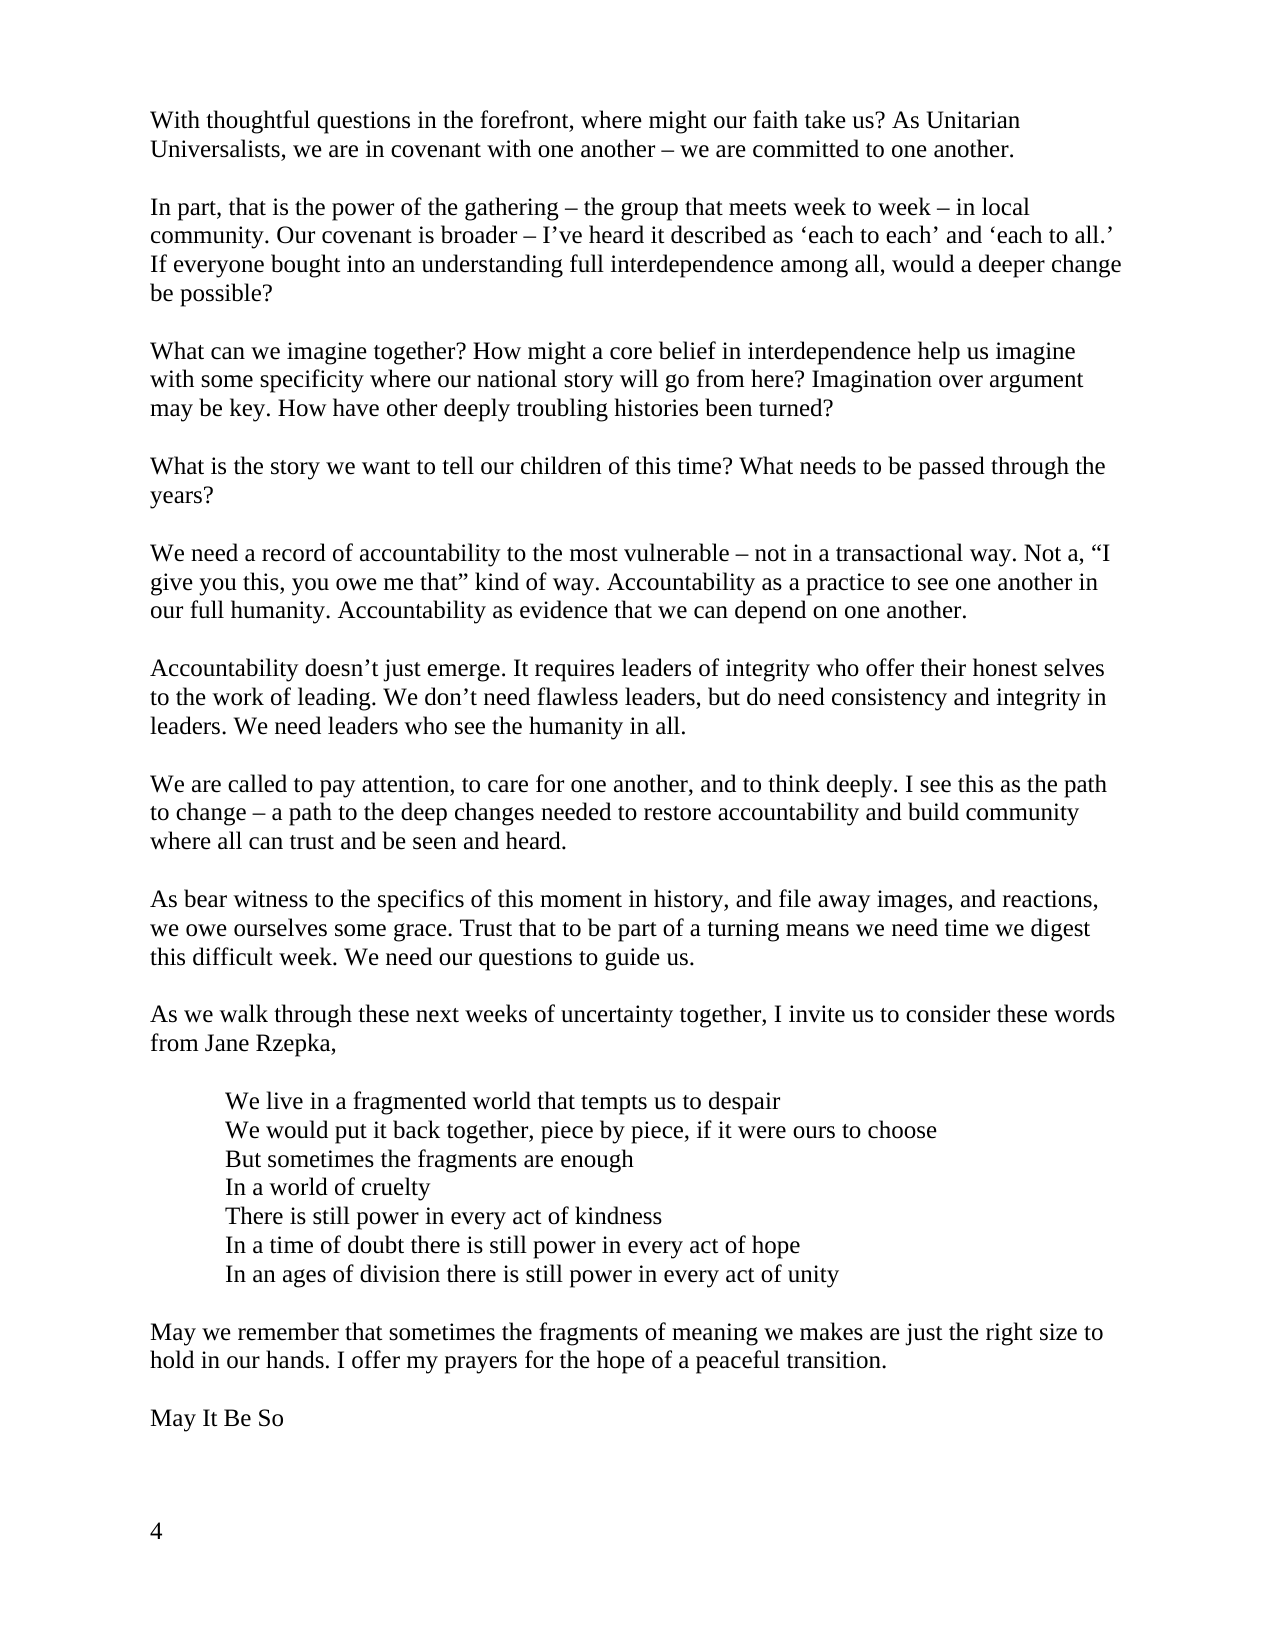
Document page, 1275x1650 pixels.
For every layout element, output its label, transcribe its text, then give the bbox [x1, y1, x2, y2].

text May we remember that sometimes the fragments of meaning we makes are just the right size to hold in our hands. I offer my prayers for the hope of a peaceful transition. [150, 1317, 1125, 1374]
text There is still power in every act of kindness [225, 1201, 1125, 1230]
text May It Be So [150, 1403, 1125, 1432]
text What is the story we want to tell our children of this time? What needs to be passed through the years? [150, 451, 1125, 509]
text As we walk through these next weeks of uncertainty together, I invite us to consider these words from Jane Rzepka, [150, 999, 1125, 1057]
text Accountability doesn’t just emerge. It requires leaders of integrity who offer their honest selves to the work of leading. We don’t need flawless leaders, but do need consistency and integrity in leaders. We need leaders who see the humanity in all. [150, 653, 1125, 739]
text What can we imagine together? How might a core belief in interdependence help us imagine with some specificity where our national story will go from here? Imagination over argument may be key. How have other deeply troubling histories been turned? [150, 336, 1125, 422]
text We would put it back together, piece by piece, if it were ours to choose [225, 1115, 1125, 1144]
text As bear witness to the specifics of this moment in history, and file away images, and reactions, we owe ourselves some grace. Trust that to be part of a turning means we need time we digest this difficult week. We need our questions to guide us. [150, 884, 1125, 970]
text With thoughtful questions in the forefront, where might our faith take us? As Unitarian Universalists, we are in covenant with one another – we are committed to one another. [150, 105, 1125, 162]
text In an ages of division there is still power in every act of unity [225, 1259, 1125, 1287]
text In a time of doubt there is still power in every act of hope [225, 1230, 1125, 1259]
text In part, that is the power of the gathering – the group that meets week to week – in local community. Our covenant is broader – I’ve heard it described as ‘each to each’ and ‘each to all.’ If everyone bought into an understanding full interdependence among all, would a deeper change be possible? [150, 192, 1125, 307]
text But sometimes the fragments are enough [225, 1144, 1125, 1172]
text We are called to pay attention, to care for one another, and to think deeply. I see this as the path to change – a path to the deep changes needed to restore accountability and build community where all can trust and be seen and heard. [150, 769, 1125, 855]
text In a world of cruelty [225, 1172, 1125, 1201]
text We live in a fragmented world that tempts us to despair [225, 1086, 1125, 1115]
text We need a record of accountability to the most vulnerable – not in a transactional way. Not a, “I give you this, you owe me that” kind of way. Accountability as a practice to see one another in our full humanity. Accountability as evidence that we can depend on one another. [150, 538, 1125, 624]
